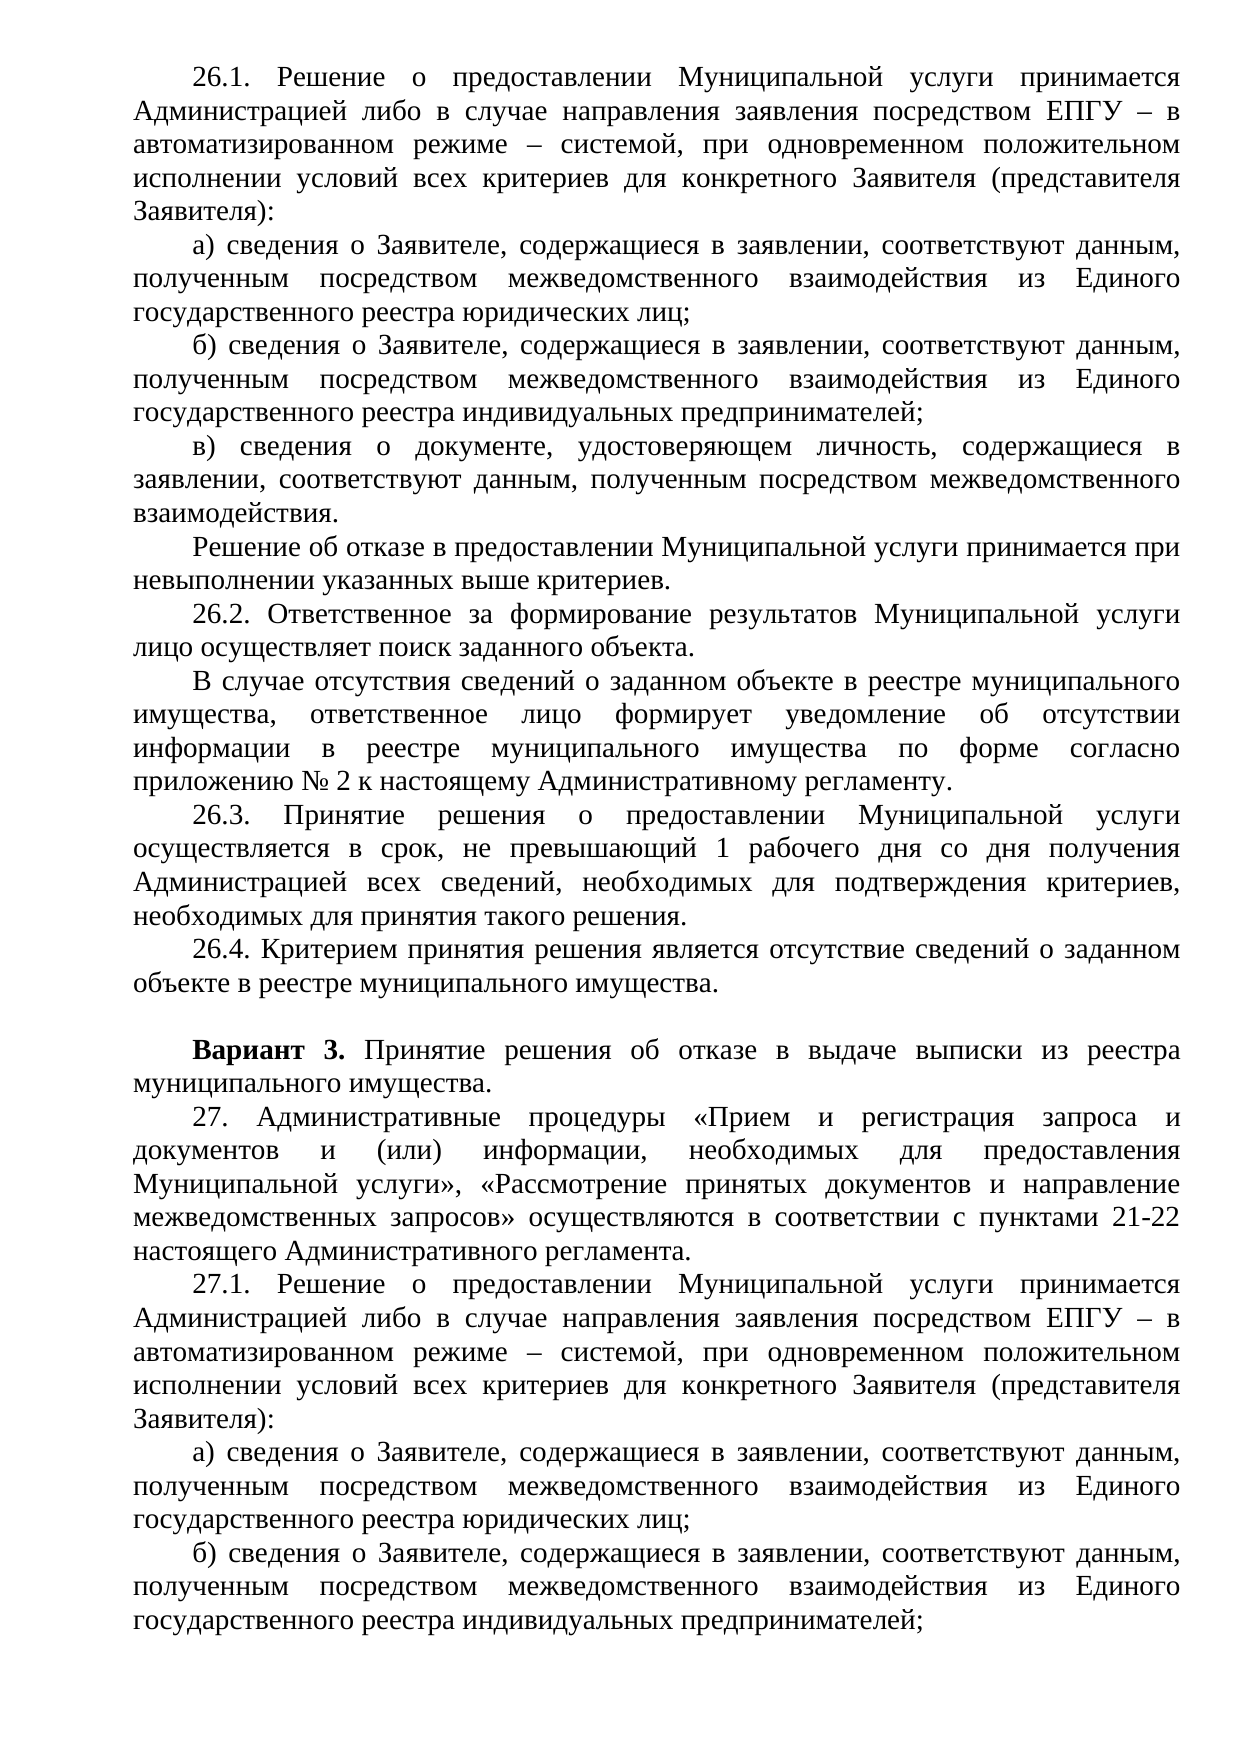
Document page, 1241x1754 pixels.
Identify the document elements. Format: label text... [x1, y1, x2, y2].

list Вариант 3. Принятие решения об отказе в выдаче выписки из реестра муниципального имущества. [133, 1032, 1181, 1099]
list а) сведения о Заявителе, содержащиеся в заявлении, соответствуют данным, полученным посредством межведомственного взаимодействия из Единого государственного реестра юридических лиц; [133, 1434, 1181, 1535]
list 26.1. Решение о предоставлении Муниципальной услуги принимается Администрацией либо в случае направления заявления посредством ЕПГУ – в автоматизированном режиме – системой, при одновременном положительном исполнении условий всех критериев для конкретного Заявителя (представителя Заявителя): [133, 59, 1181, 227]
list в) сведения о документе, удостоверяющем личность, содержащиеся в заявлении, соответствуют данным, полученным посредством межведомственного взаимодействия. [133, 428, 1181, 529]
list 26.2. Ответственное за формирование результатов Муниципальной услуги лицо осуществляет поиск заданного объекта. [133, 596, 1181, 663]
list а) сведения о Заявителе, содержащиеся в заявлении, соответствуют данным, полученным посредством межведомственного взаимодействия из Единого государственного реестра юридических лиц; [133, 227, 1181, 327]
list 26.4. Критерием принятия решения является отсутствие сведений о заданном объекте в реестре муниципального имущества. [133, 931, 1181, 998]
list Решение об отказе в предоставлении Муниципальной услуги принимается при невыполнении указанных выше критериев. [133, 529, 1181, 596]
list 27. Административные процедуры «Прием и регистрация запроса и документов и (или) информации, необходимых для предоставления Муниципальной услуги», «Рассмотрение принятых документов и направление межведомственных запросов» осуществляются в соответствии с пунктами 21-22 настоящего Административного регламента. [133, 1099, 1181, 1267]
list 26.3. Принятие решения о предоставлении Муниципальной услуги осуществляется в срок, не превышающий 1 рабочего дня со дня получения Администрацией всех сведений, необходимых для подтверждения критериев, необходимых для принятия такого решения. [133, 797, 1181, 931]
list 27.1. Решение о предоставлении Муниципальной услуги принимается Администрацией либо в случае направления заявления посредством ЕПГУ – в автоматизированном режиме – системой, при одновременном положительном исполнении условий всех критериев для конкретного Заявителя (представителя Заявителя): [133, 1267, 1181, 1434]
list В случае отсутствия сведений о заданном объекте в реестре муниципального имущества, ответственное лицо формирует уведомление об отсутствии информации в реестре муниципального имущества по форме согласно приложению № 2 к настоящему Административному регламенту. [133, 663, 1181, 797]
list б) сведения о Заявителе, содержащиеся в заявлении, соответствуют данным, полученным посредством межведомственного взаимодействия из Единого государственного реестра индивидуальных предпринимателей; [133, 1535, 1181, 1636]
list б) сведения о Заявителе, содержащиеся в заявлении, соответствуют данным, полученным посредством межведомственного взаимодействия из Единого государственного реестра индивидуальных предпринимателей; [133, 327, 1181, 428]
